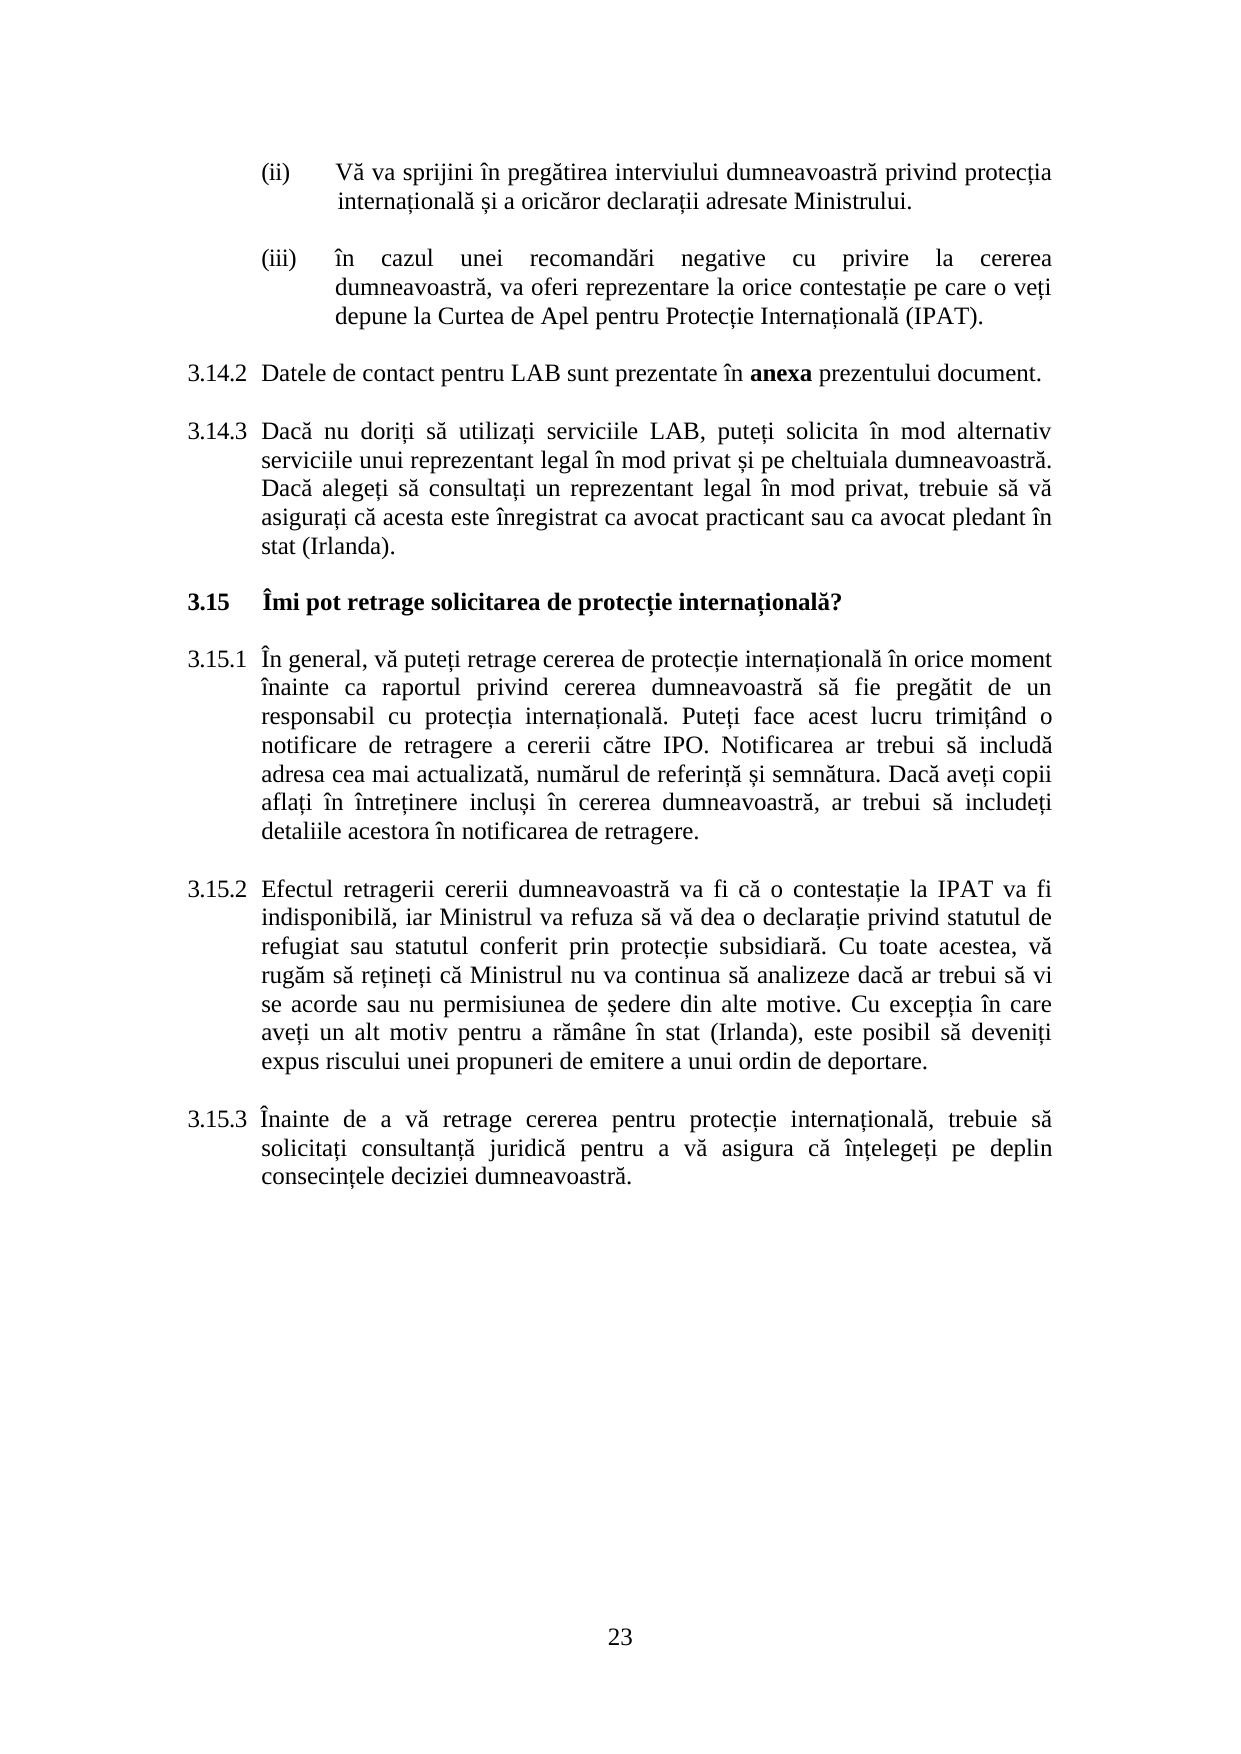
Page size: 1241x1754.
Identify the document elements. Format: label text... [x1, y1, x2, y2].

list Înainte de a vă retrage cererea pentru protecție internațională, trebuie să solicitați consultanță juridică pentru a vă asigura că înțelegeți pe deplin consecințele deciziei dumneavoastră. [187, 1104, 1053, 1190]
list în cazul unei recomandări negative cu privire la cererea dumneavoastră, va oferi reprezentare la orice contestație pe care o veți depune la Curtea de Apel pentru Protecție Internațională (IPAT). [261, 243, 1053, 330]
list Datele de contact pentru LAB sunt prezentate în anexa prezentului document. [187, 358, 1107, 387]
list Efectul retragerii cererii dumneavoastră va fi că o contestație la IPAT va fi indisponibilă, iar Ministrul va refuza să vă dea o declarație privind statutul de refugiat sau statutul conferit prin protecție subsidiară. Cu toate acestea, vă rugăm să rețineți că Ministrul nu va continua să analizeze dacă ar trebui să vi se acorde sau nu permisiunea de ședere din alte motive. Cu excepția în care aveți un alt motiv pentru a rămâne în stat (Irlanda), este posibil să deveniți expus riscului unei propuneri de emitere a unui ordin de deportare. [187, 874, 1053, 1075]
subtitle Îmi pot retrage solicitarea de protecție internațională? [187, 587, 1107, 615]
list Vă va sprijini în pregătirea interviului dumneavoastră privind protecția internațională și a oricăror declarații adresate Ministrului. [261, 157, 1053, 215]
list În general, vă puteți retrage cererea de protecție internațională în orice moment înainte ca raportul privind cererea dumneavoastră să fie pregătit de un responsabil cu protecția internațională. Puteți face acest lucru trimițând o notificare de retragere a cererii către IPO. Notificarea ar trebui să includă adresa cea mai actualizată, numărul de referință și semnătura. Dacă aveți copii aflați în întreținere incluși în cererea dumneavoastră, ar trebui să includeți detaliile acestora în notificarea de retragere. [187, 644, 1053, 845]
list Dacă nu doriți să utilizați serviciile LAB, puteți solicita în mod alternativ serviciile unui reprezentant legal în mod privat și pe cheltuiala dumneavoastră. Dacă alegeți să consultați un reprezentant legal în mod privat, trebuie să vă asigurați că acesta este înregistrat ca avocat practicant sau ca avocat pledant în stat (Irlanda). [187, 416, 1053, 560]
